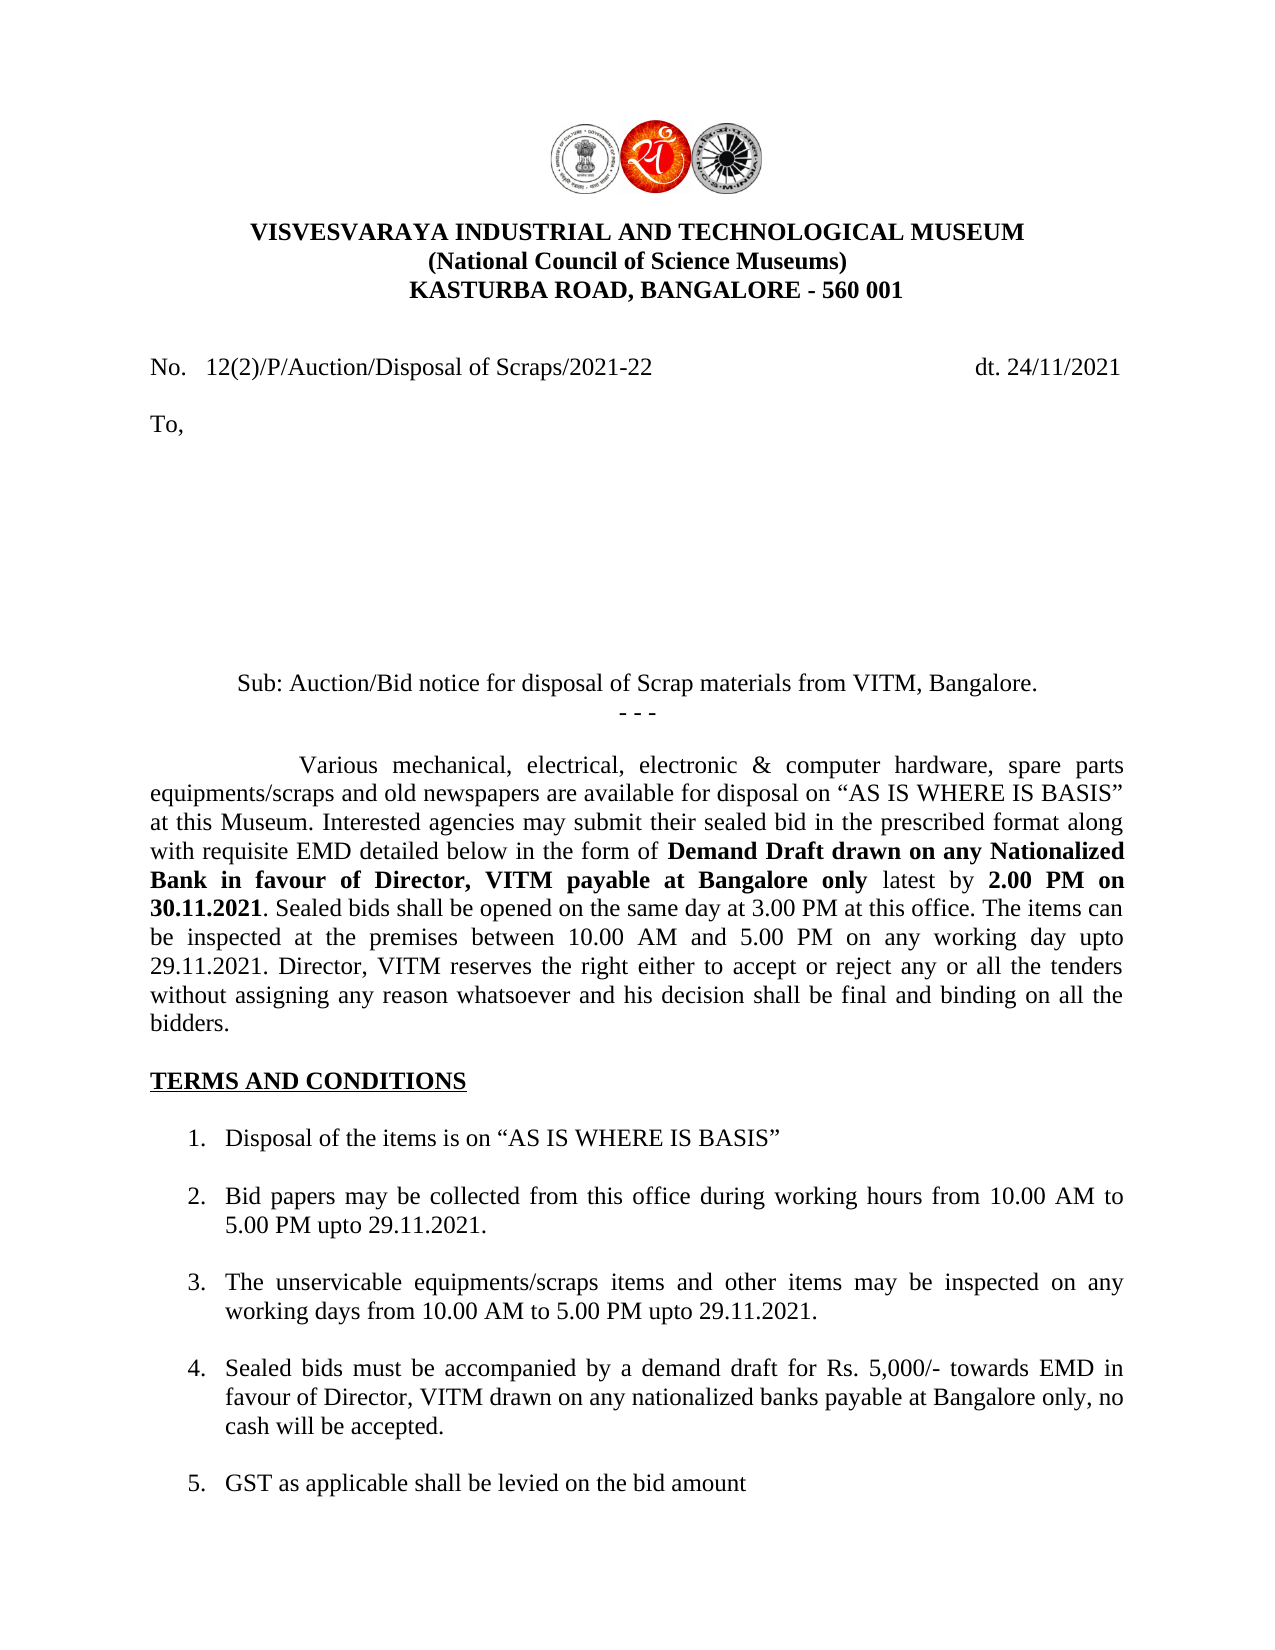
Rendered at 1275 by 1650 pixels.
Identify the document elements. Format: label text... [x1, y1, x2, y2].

list GST as applicable shall be levied on the bid amount [187, 1468, 1125, 1497]
text KASTURBA ROAD, BANGALORE - 560 001 [169, 275, 1125, 304]
text To, [150, 409, 1125, 438]
list Sealed bids must be accompanied by a demand draft for Rs. 5,000/- towards EMD in favour of Director, VITM drawn on any nationalized banks payable at Bangalore only, no cash will be accepted. [187, 1353, 1125, 1440]
text Visvesvaraya Industrial and Technological Museum [150, 217, 1125, 246]
text (National Council of Science Museums) [150, 246, 1125, 275]
text Various mechanical, electrical, electronic & computer hardware, spare parts equipments/scraps and old newspapers are available for disposal on “AS IS WHERE IS BASIS” at this Museum. Interested agencies may submit their sealed bid in the prescribed format along with requisite EMD detailed below in the form of Demand Draft drawn on any Nationalized Bank in favour of Director, VITM payable at Bangalore only latest by 2.00 PM on 30.11.2021. Sealed bids shall be opened on the same day at 3.00 PM at this office. The items can be inspected at the premises between 10.00 AM and 5.00 PM on any working day upto 29.11.2021. Director, VITM reserves the right either to accept or reject any or all the tenders without assigning any reason whatsoever and his decision shall be final and binding on all the bidders. [150, 750, 1125, 1037]
text Sub: Auction/Bid notice for disposal of Scrap materials from VITM, Bangalore. [150, 668, 1125, 697]
picture [550, 120, 762, 194]
text No. 12(2)/P/Auction/Disposal of Scraps/2021-22 dt. 24/11/2021 [150, 352, 1125, 381]
list The unservicable equipments/scraps items and other items may be inspected on any working days from 10.00 AM to 5.00 PM upto 29.11.2021. [187, 1267, 1125, 1325]
list Bid papers may be collected from this office during working hours from 10.00 AM to 5.00 PM upto 29.11.2021. [187, 1181, 1125, 1238]
text TERMS AND CONDITIONS [150, 1066, 1125, 1095]
text - - - [150, 697, 1125, 726]
list Disposal of the items is on “AS IS WHERE IS BASIS” [187, 1123, 1125, 1152]
